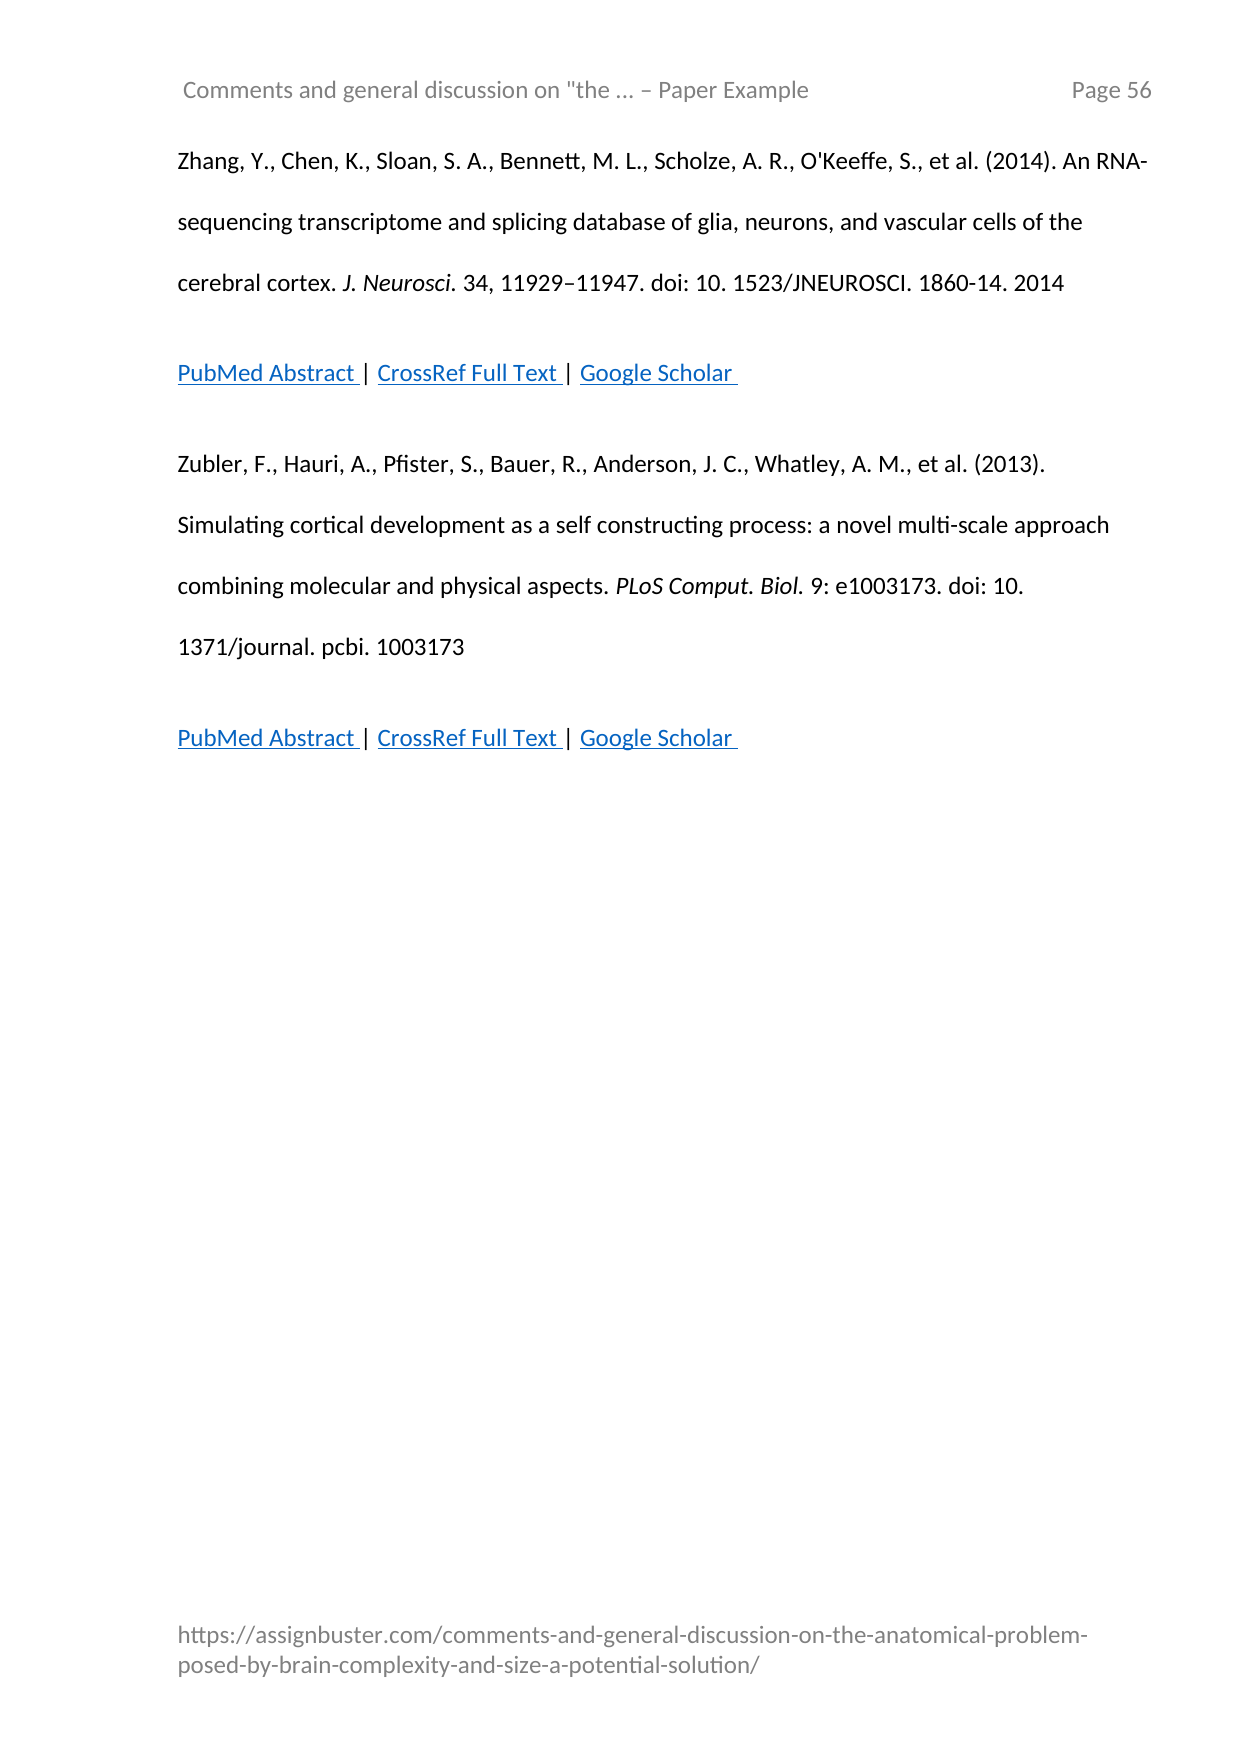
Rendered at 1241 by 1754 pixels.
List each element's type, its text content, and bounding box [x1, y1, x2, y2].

text PubMed Abstract | CrossRef Full Text | Google Scholar [177, 358, 1152, 388]
text Zubler, F., Hauri, A., Pfister, S., Bauer, R., Anderson, J. C., Whatley, A. M., et al. (2013). Simulating cortical development as a self constructing process: a novel multi-scale approach combining molecular and physical aspects. PLoS Comput. Biol. 9: e1003173. doi: 10. 1371/journal. pcbi. 1003173 [177, 448, 1152, 662]
text Zhang, Y., Chen, K., Sloan, S. A., Bennett, M. L., Scholze, A. R., O'Keeffe, S., et al. (2014). An RNA-sequencing transcriptome and splicing database of glia, neurons, and vascular cells of the cerebral cortex. J. Neurosci. 34, 11929–11947. doi: 10. 1523/JNEUROSCI. 1860-14. 2014 [177, 145, 1152, 298]
text PubMed Abstract | CrossRef Full Text | Google Scholar [177, 722, 1152, 752]
